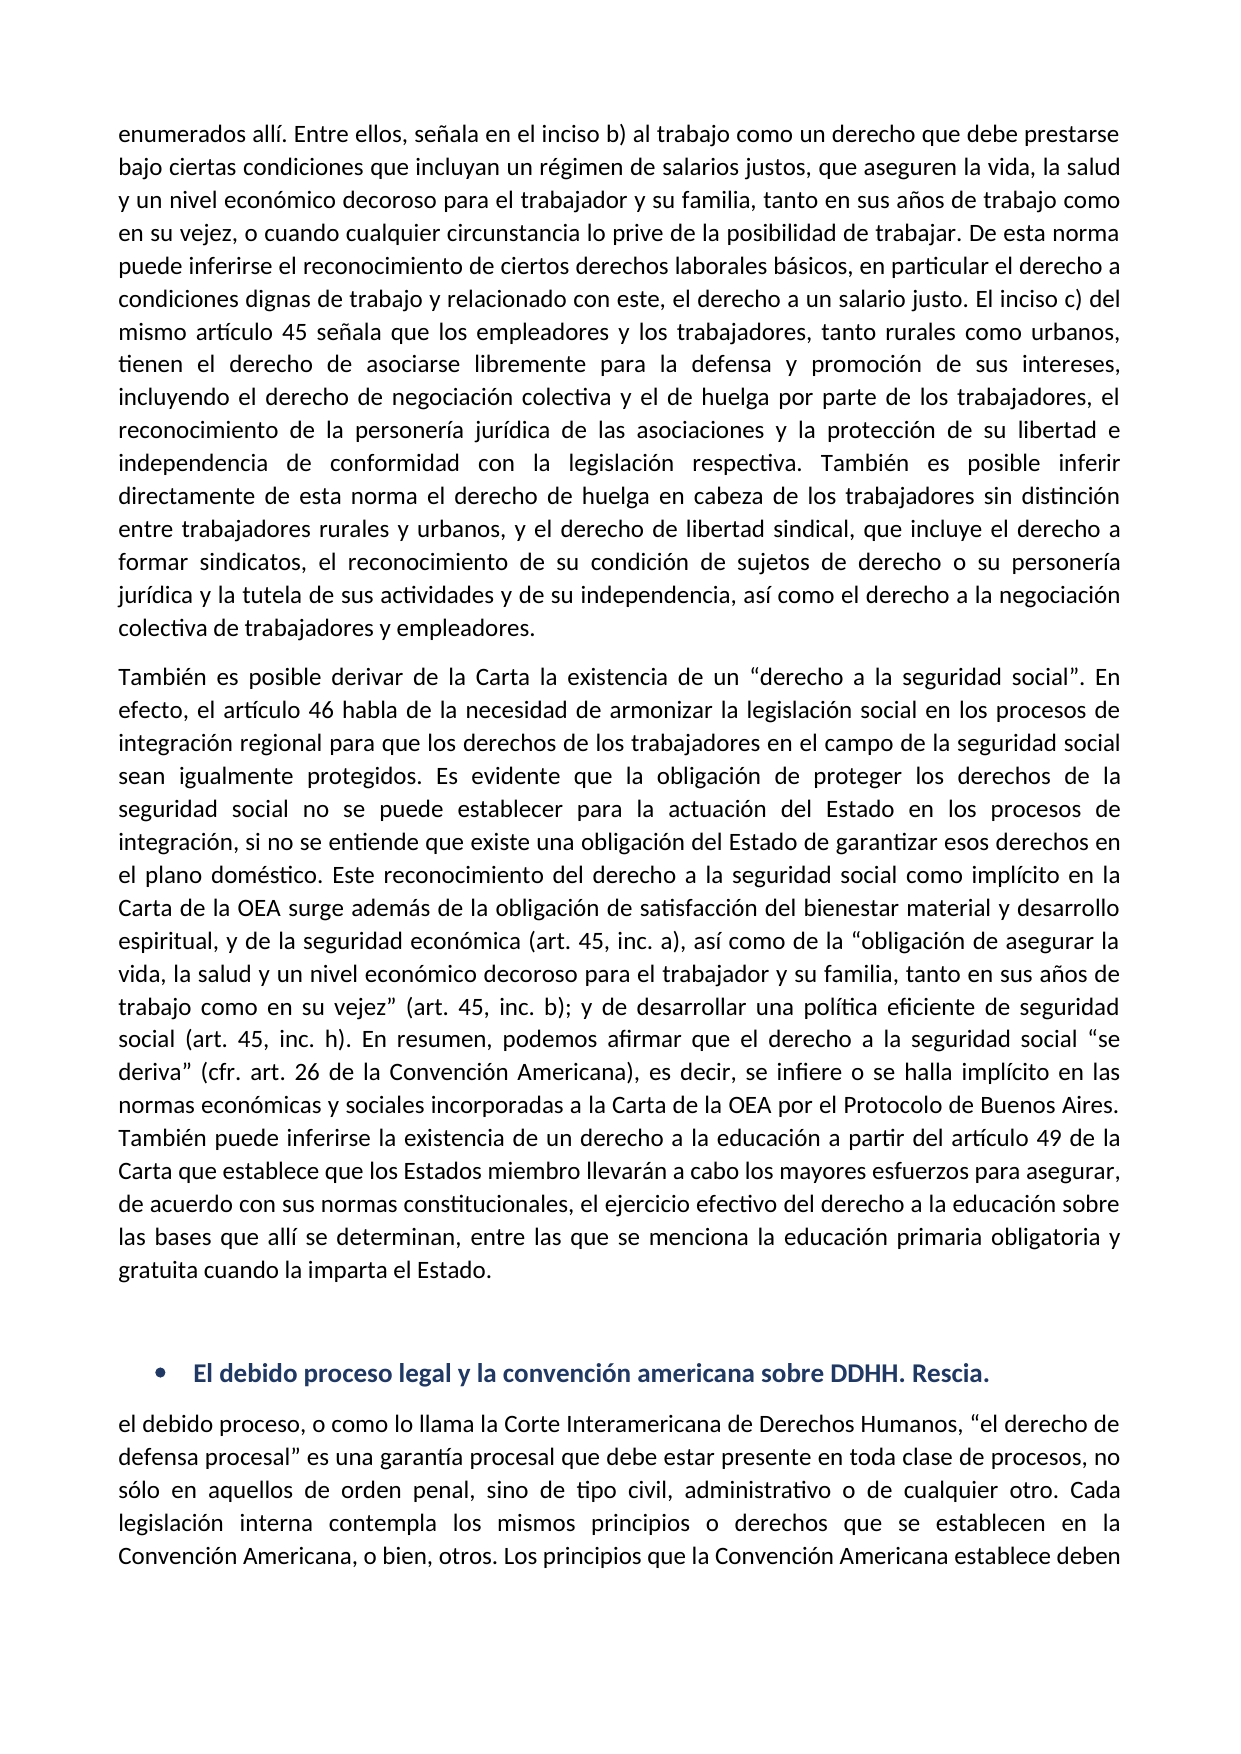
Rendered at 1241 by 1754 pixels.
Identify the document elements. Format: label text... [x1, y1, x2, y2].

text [118, 1408, 1122, 1570]
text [118, 118, 1122, 642]
text También es posible derivar de la Carta la existencia de un “derecho a la seguridad social”. En efecto, el artículo 46 habla de la necesidad de armonizar la legislación social en los procesos de integración regional para que los derechos de los trabajadores en el campo de la seguridad social sean igualmente protegidos. Es evidente que la obligación de proteger los derechos de la seguridad social no se puede establecer para la actuación del Estado en los procesos de integración, si no se entiende que existe una obligación del Estado de garantizar esos derechos en el plano doméstico. Este reconocimiento del derecho a la seguridad social como implícito en la Carta de la OEA surge además de la obligación de satisfacción del bienestar material y desarrollo espiritual, y de la seguridad económica (art. 45, inc. a), así como de la “obligación de asegurar la vida, la salud y un nivel económico decoroso para el trabajador y su familia, tanto en sus años de trabajo como en su vejez” (art. 45, inc. b); y de desarrollar una política eficiente de seguridad social (art. 45, inc. h). En resumen, podemos afirmar que el derecho a la seguridad social “se deriva” (cfr. art. 26 de la Convención Americana), es decir, se infiere o se halla implícito en las normas económicas y sociales incorporadas a la Carta de la OEA por el Protocolo de Buenos Aires. También puede inferirse la existencia de un derecho a la educación a partir del artículo 49 de la Carta que establece que los Estados miembro llevarán a cabo los mayores esfuerzos para asegurar, de acuerdo con sus normas constitucionales, el ejercicio efectivo del derecho a la educación sobre las bases que allí se determinan, entre las que se menciona la educación primaria obligatoria y gratuita cuando la imparta el Estado. [118, 661, 1122, 1284]
list El debido proceso legal y la convención americana sobre DDHH. Rescia. [156, 1356, 1122, 1389]
